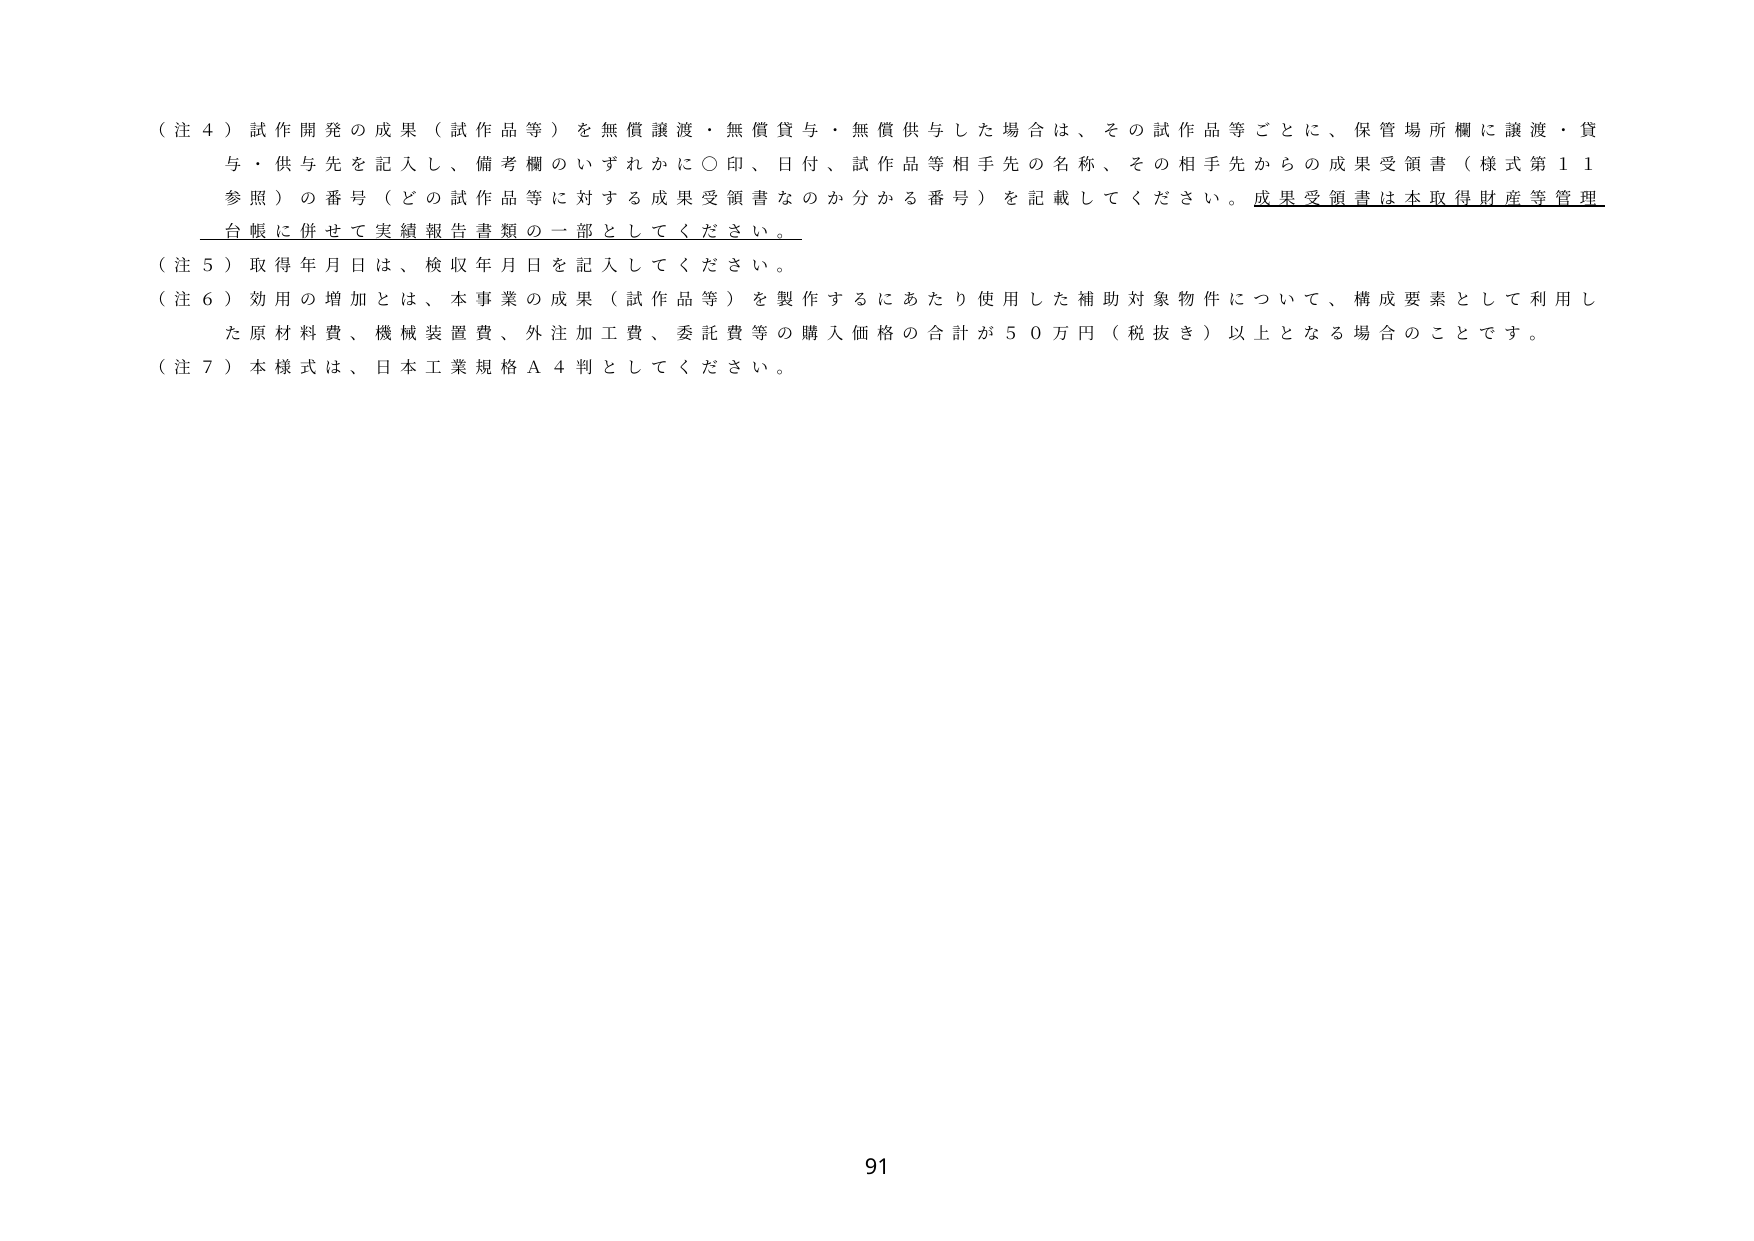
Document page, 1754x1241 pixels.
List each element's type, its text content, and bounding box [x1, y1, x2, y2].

text （注５）取得年月日は、検収年月日を記入してください。 [149, 248, 1605, 282]
text （注７）本様式は、日本工業規格Ａ４判としてください。 [149, 349, 1605, 383]
text （注６）効用の増加とは、本事業の成果（試作品等）を製作するにあたり使用した補助対象物件について、構成要素として利用した原材料費、機械装置費、外注加工費、委託費等の購入価格の合計が５０万円（税抜き）以上となる場合のことです。 [149, 282, 1605, 349]
text （注４）試作開発の成果（試作品等）を無償譲渡・無償貸与・無償供与した場合は、その試作品等ごとに、保管場所欄に譲渡・貸与・供与先を記入し、備考欄のいずれかに○印、日付、試作品等相手先の名称、その相手先からの成果受領書（様式第１１参照）の番号（どの試作品等に対する成果受領書なのか分かる番号）を記載してください。成果受領書は本取得財産等管理台帳に併せて実績報告書類の一部としてください。 [149, 112, 1605, 248]
